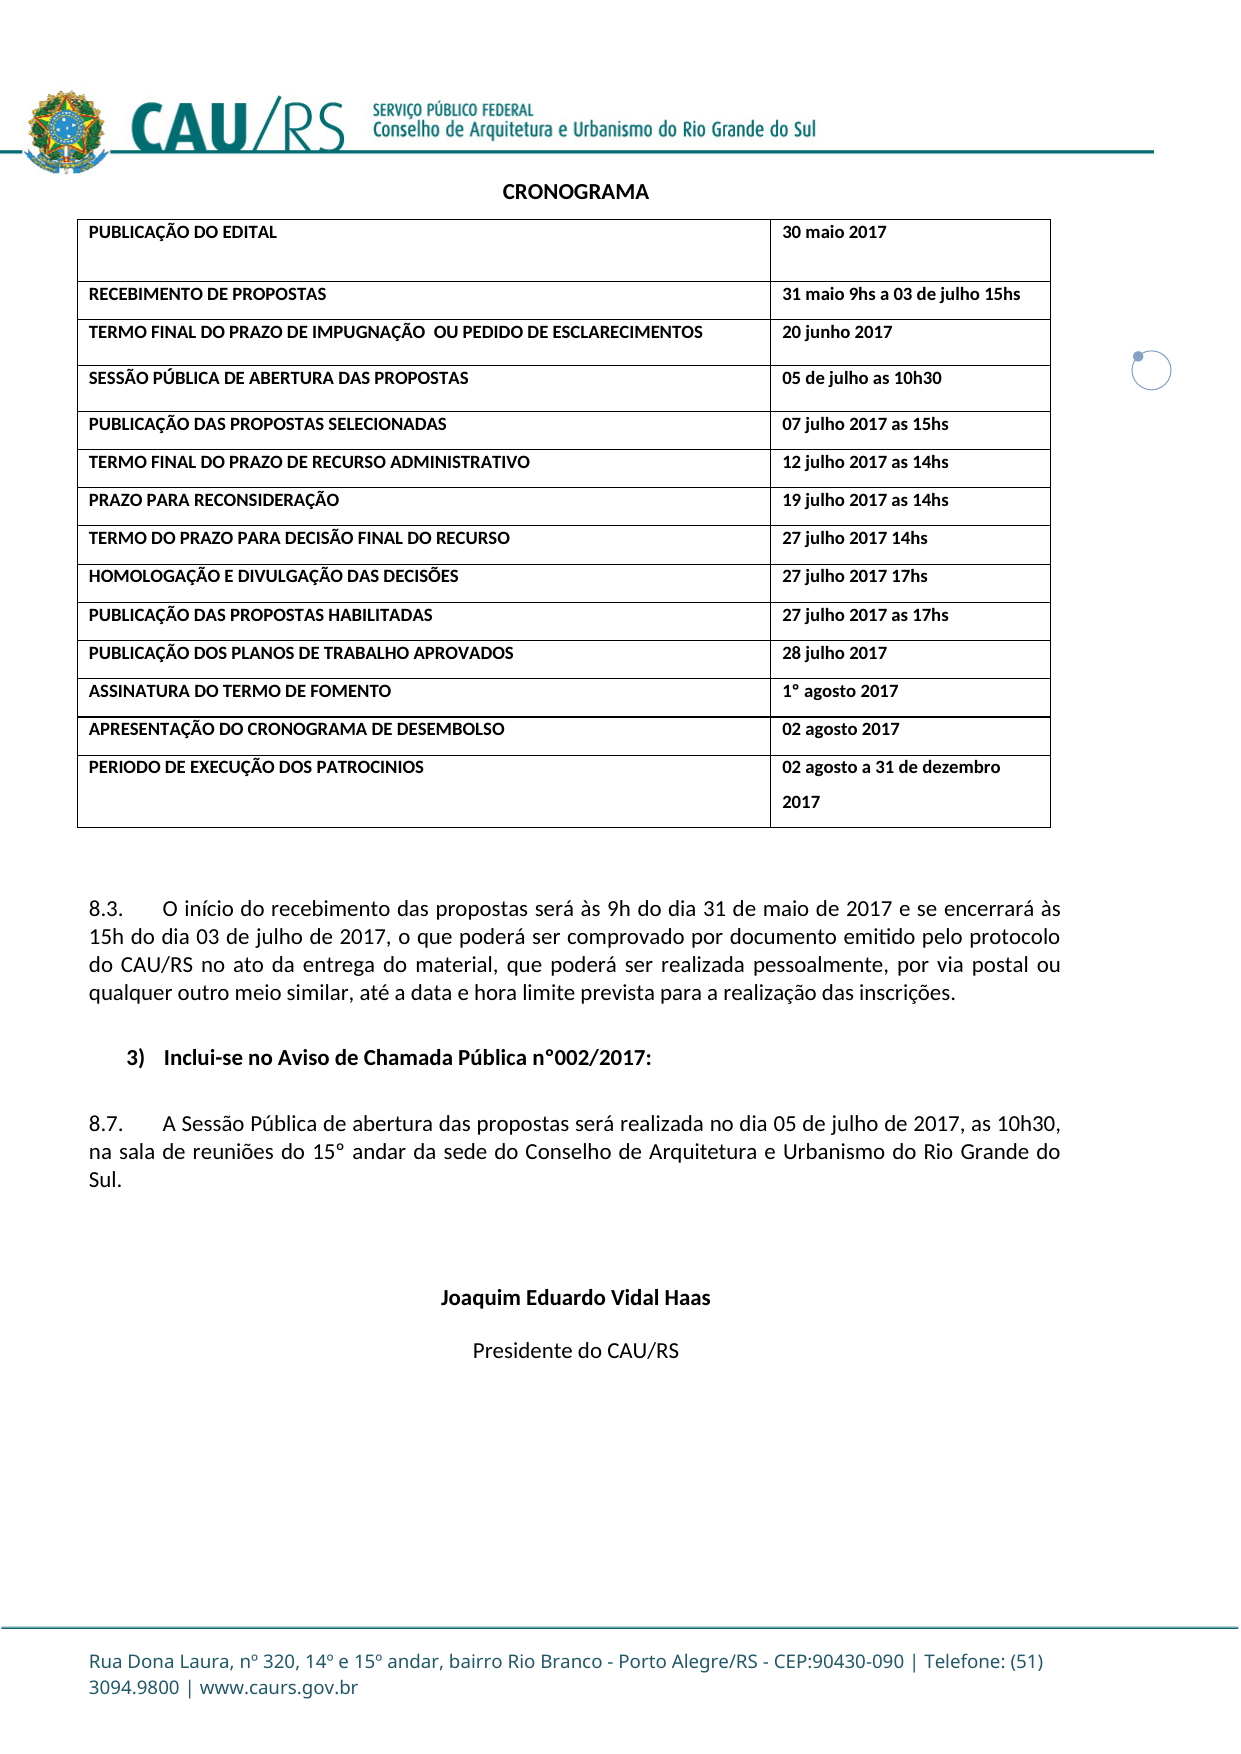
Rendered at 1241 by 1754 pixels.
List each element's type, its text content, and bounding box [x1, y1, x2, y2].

text Joaquim Eduardo Vidal Haas [89, 1283, 1063, 1312]
table_cell 05 de julho as 10h30 [771, 366, 1050, 411]
table_cell PUBLICAÇÃO DAS PROPOSTAS HABILITADAS [78, 603, 770, 640]
table_cell 1º agosto 2017 [771, 679, 1050, 716]
table_cell SESSÃO PÚBLICA DE ABERTURA DAS PROPOSTAS [78, 366, 770, 411]
table_cell TERMO FINAL DO PRAZO DE RECURSO ADMINISTRATIVO [78, 450, 770, 487]
table_cell ASSINATURA DO TERMO DE FOMENTO [78, 679, 770, 716]
table_cell 27 julho 2017 14hs [771, 526, 1050, 563]
table_cell 28 julho 2017 [771, 641, 1050, 678]
table_cell 27 julho 2017 as 17hs [771, 603, 1050, 640]
table_cell 27 julho 2017 17hs [771, 565, 1050, 602]
table_cell 02 agosto a 31 de dezembro 2017 [771, 756, 1050, 827]
text 8.3. O início do recebimento das propostas será às 9h do dia 31 de maio de 2017 e se encerrará às 15h do dia 03 de julho de 2017, o que poderá ser comprovado por documento emitido pelo protocolo do CAU/RS no ato da entrega do material, que poderá ser realizada pessoalmente, por via postal ou qualquer outro meio similar, até a data e hora limite prevista para a realização das inscrições. [89, 894, 1063, 1006]
text 8.7. A Sessão Pública de abertura das propostas será realizada no dia 05 de julho de 2017, as 10h30, na sala de reuniões do 15º andar da sede do Conselho de Arquitetura e Urbanismo do Rio Grande do Sul. [89, 1109, 1063, 1193]
table_cell APRESENTAÇÃO DO CRONOGRAMA DE DESEMBOLSO [78, 718, 770, 755]
table_cell 02 agosto 2017 [771, 718, 1050, 755]
table_cell RECEBIMENTO DE PROPOSTAS [78, 282, 770, 319]
table_cell TERMO FINAL DO PRAZO DE IMPUGNAÇÃO OU PEDIDO DE ESCLARECIMENTOS [78, 320, 770, 365]
picture [0, 1625, 1238, 1629]
table_cell 19 julho 2017 as 14hs [771, 488, 1050, 525]
text CRONOGRAMA [89, 177, 1063, 205]
table_cell PUBLICAÇÃO DAS PROPOSTAS SELECIONADAS [78, 412, 770, 449]
table_cell PUBLICAÇÃO DOS PLANOS DE TRABALHO APROVADOS [78, 641, 770, 678]
table_cell 20 junho 2017 [771, 320, 1050, 365]
list Inclui-se no Aviso de Chamada Pública nº002/2017: [126, 1043, 1063, 1071]
table_cell PERIODO DE EXECUÇÃO DOS PATROCINIOS [78, 756, 770, 827]
table_header 30 maio 2017 [771, 220, 1050, 281]
table_cell HOMOLOGAÇÃO E DIVULGAÇÃO DAS DECISÕES [78, 565, 770, 602]
table_cell 12 julho 2017 as 14hs [771, 450, 1050, 487]
table_cell PRAZO PARA RECONSIDERAÇÃO [78, 488, 770, 525]
table_cell 07 julho 2017 as 15hs [771, 412, 1050, 449]
picture [0, 24, 1154, 185]
table_header PUBLICAÇÃO DO EDITAL [78, 220, 770, 281]
text Presidente do CAU/RS [89, 1337, 1063, 1364]
table_cell TERMO DO PRAZO PARA DECISÃO FINAL DO RECURSO [78, 526, 770, 563]
table_cell 31 maio 9hs a 03 de julho 15hs [771, 282, 1050, 319]
